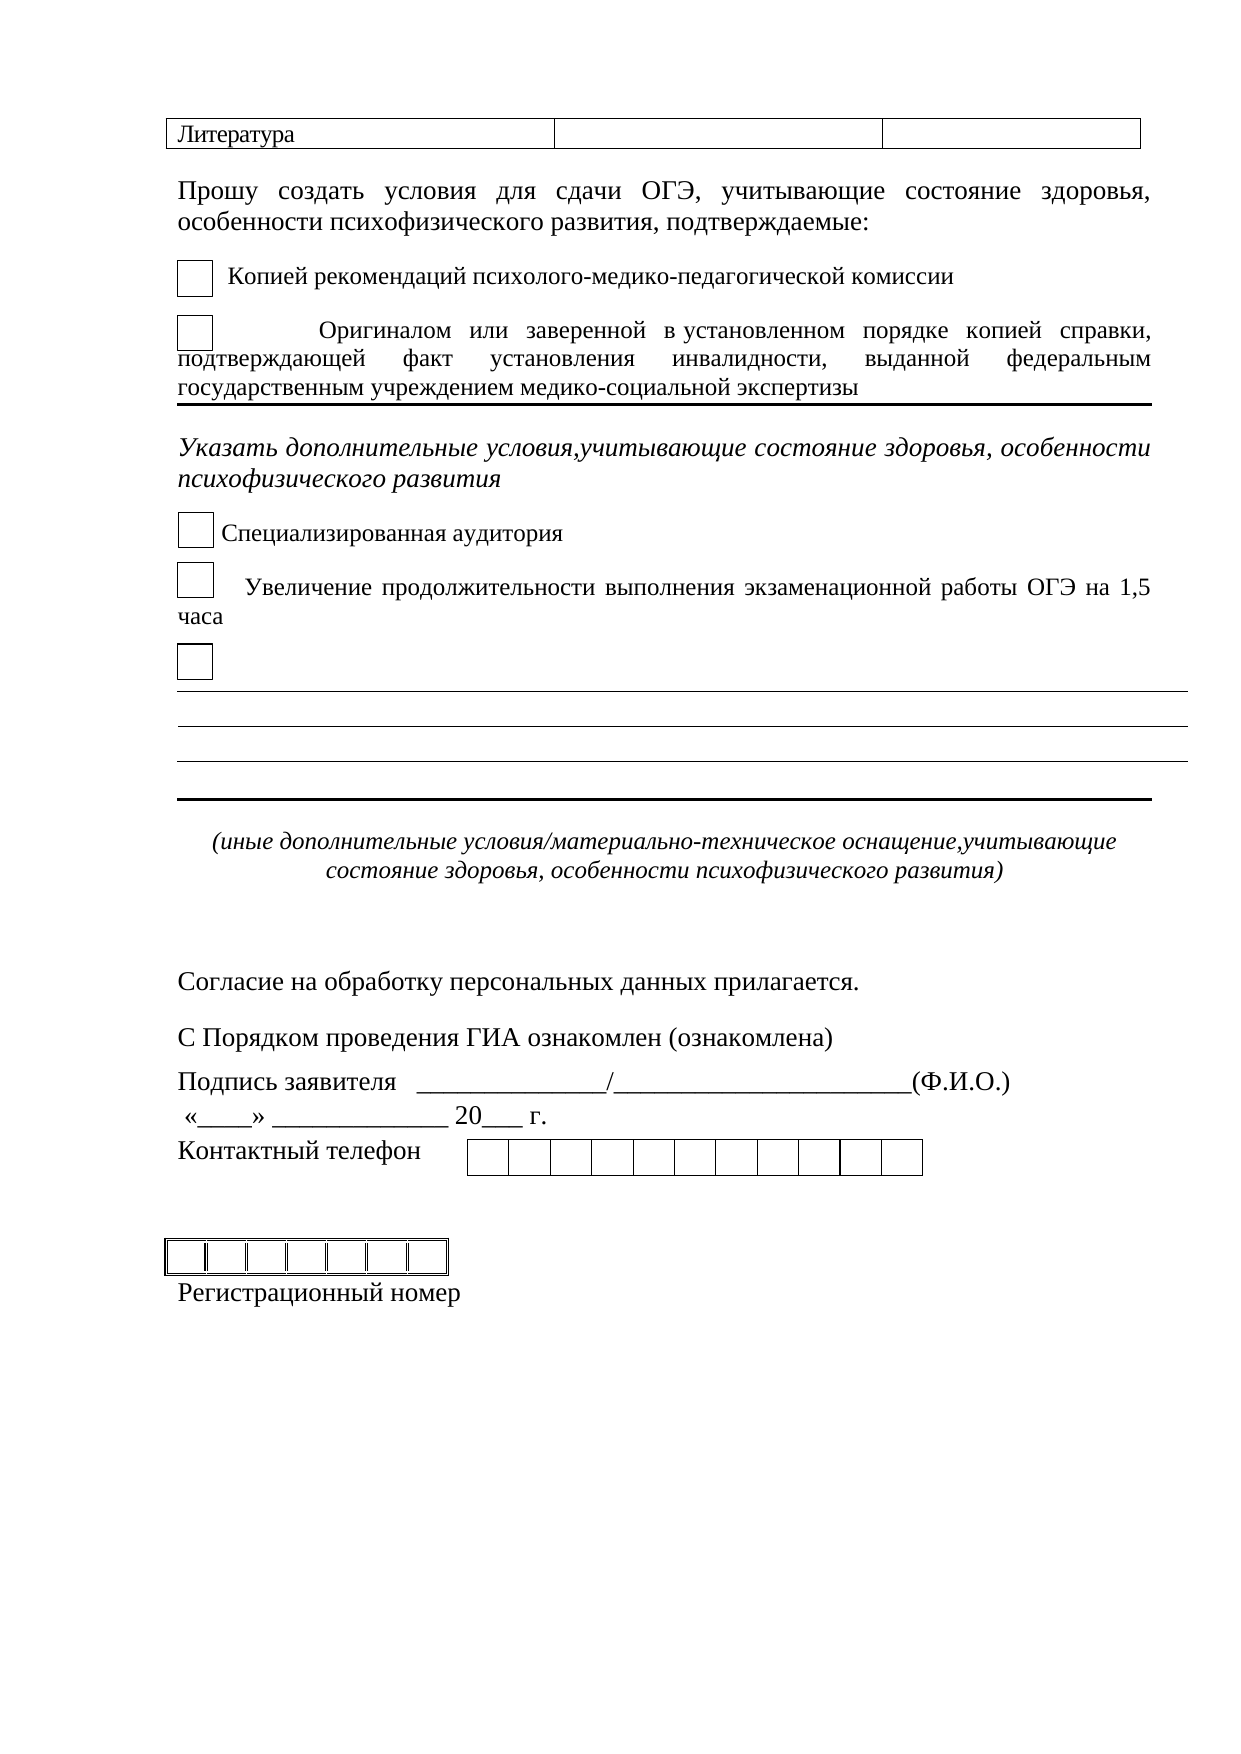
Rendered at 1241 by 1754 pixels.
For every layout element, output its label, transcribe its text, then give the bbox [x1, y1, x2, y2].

table_header [468, 1140, 508, 1174]
text Подпись заявителя ______________/______________________(Ф.И.О.) [177, 1065, 1152, 1096]
table_header [758, 1140, 798, 1174]
table_header [246, 1241, 286, 1273]
table_header [799, 1140, 839, 1174]
table_header [286, 1239, 327, 1273]
table_header [634, 1140, 674, 1174]
table_header [206, 1241, 246, 1273]
text Увеличение продолжительности выполнения экзаменационной работы ОГЭ на 1,5 часа [177, 572, 1152, 630]
text C Порядком проведения ГИА ознакомлен (ознакомлена) [177, 1021, 1152, 1052]
text Специализированная аудитория [177, 518, 1152, 547]
text «____» _____________ 20___ г. [177, 1096, 1152, 1131]
table_header [407, 1241, 446, 1273]
table_header [716, 1140, 757, 1174]
text Согласие на обработку персональных данных прилагается. [177, 965, 1152, 996]
table_header [551, 1140, 591, 1174]
table_header [168, 1241, 206, 1273]
table_cell [883, 119, 1140, 148]
text Контактный телефон [177, 1131, 1152, 1167]
table_header [592, 1140, 633, 1174]
table_cell [555, 119, 882, 148]
table_cell Литература [167, 119, 554, 148]
table_header [675, 1140, 715, 1174]
text Оригиналом или заверенной в установленном порядке копией справки, подтверждающей факт установления инвалидности, выданной федеральным государственным учреждением медико-социальной экспертизы [177, 315, 1152, 403]
table_header [841, 1140, 881, 1174]
table_header [509, 1140, 550, 1174]
table_header [882, 1140, 922, 1174]
table_header [327, 1239, 367, 1273]
text Копией рекомендаций психолого-медико-педагогической комиссии [177, 261, 1152, 290]
table_header [367, 1241, 407, 1273]
text (иные дополнительные условия/материально-техническое оснащение,учитывающие состояние здоровья, особенности психофизического развития) [177, 826, 1152, 884]
text Указать дополнительные условия,учитывающие состояние здоровья, особенности психофизического развития [177, 431, 1152, 493]
text Регистрационный номер [177, 1276, 1152, 1307]
text Прошу создать условия для сдачи ОГЭ, учитывающие состояние здоровья, особенности психофизического развития, подтверждаемые: [177, 174, 1152, 236]
